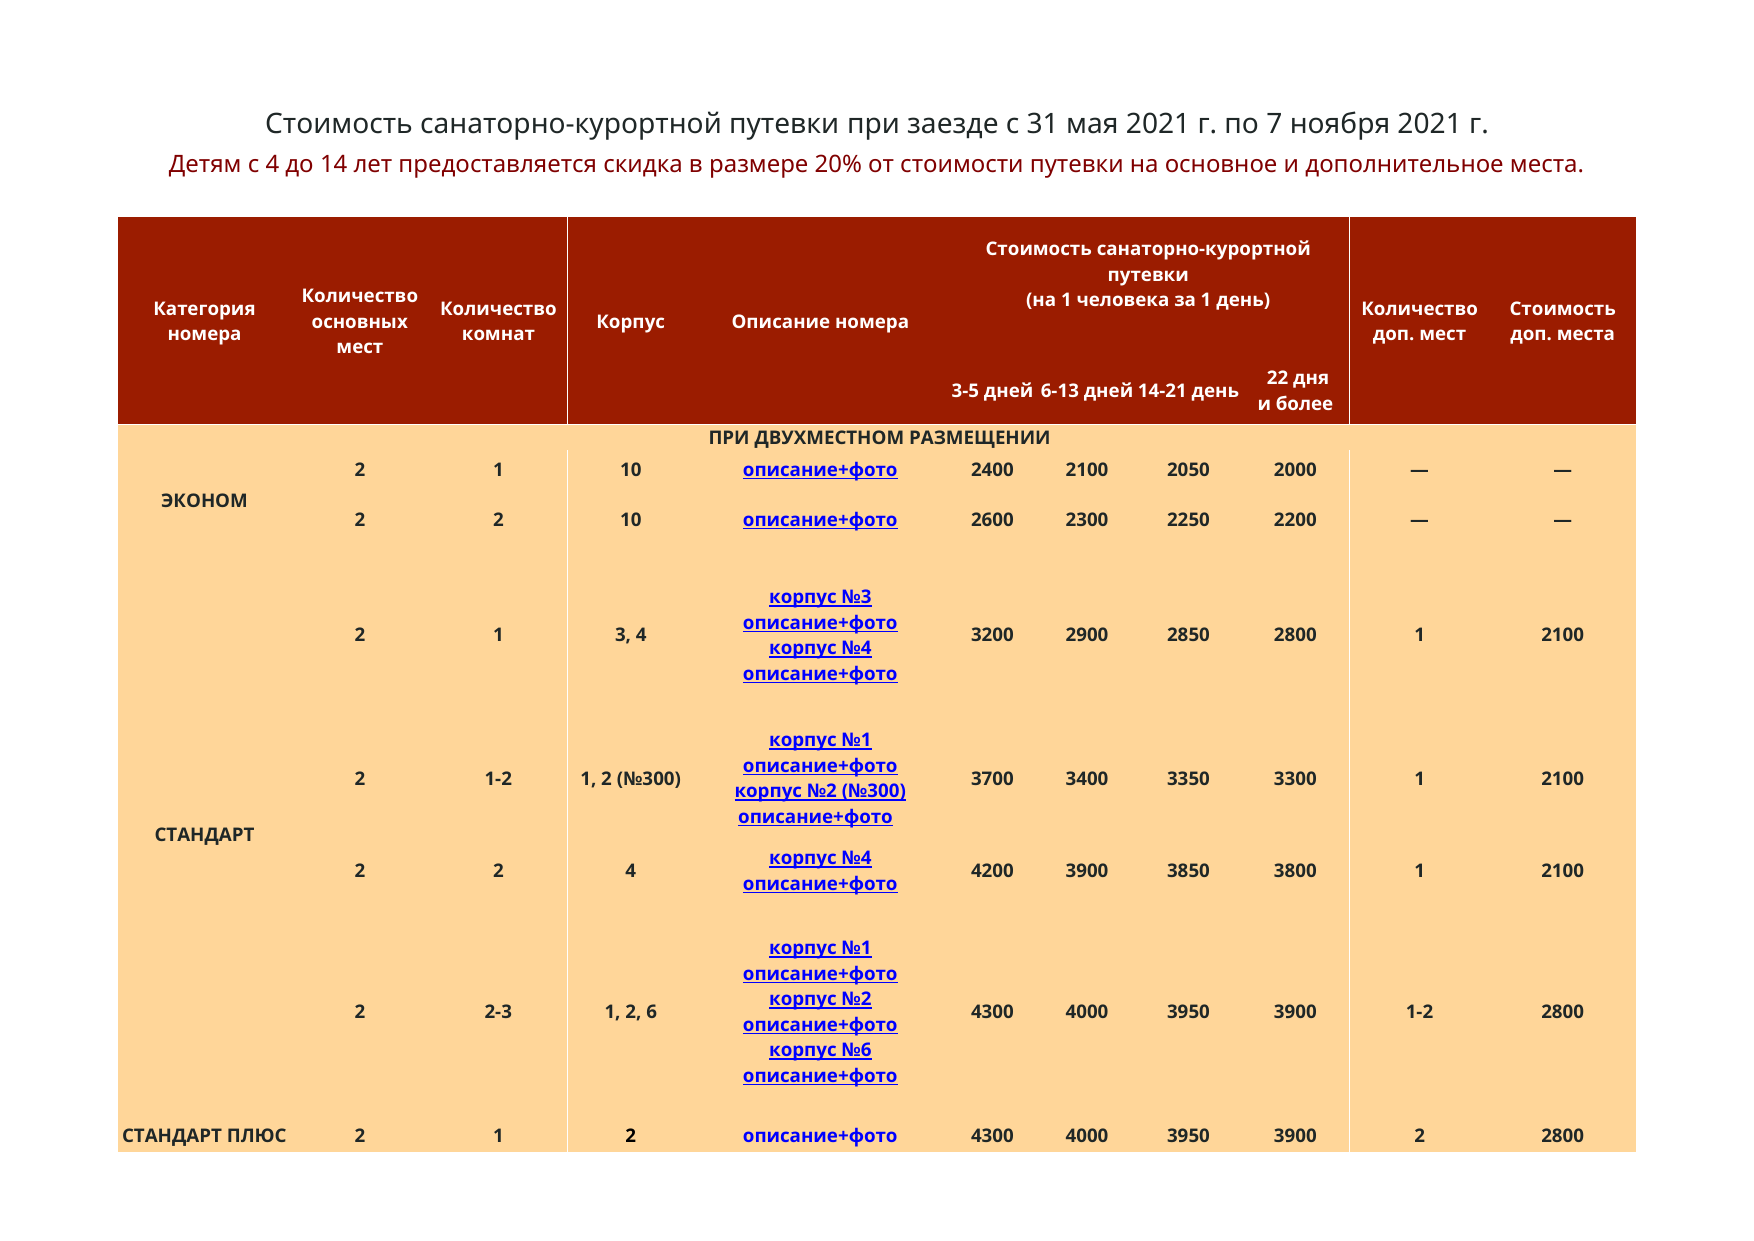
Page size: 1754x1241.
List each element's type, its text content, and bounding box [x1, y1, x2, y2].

table_cell 2800 [1489, 1119, 1636, 1152]
table_cell 2 [290, 719, 429, 837]
table_cell 1, 2, 6 [568, 903, 694, 1119]
table_header Количество основных мест [290, 217, 429, 424]
table_cell 2 [429, 837, 567, 903]
table_cell 10 [568, 450, 694, 488]
table_cell 4300 [946, 903, 1038, 1119]
table_header Описание номера [694, 217, 946, 424]
table_cell 1 [429, 550, 567, 719]
table_cell 2 [1350, 1119, 1489, 1152]
table_cell 2900 [1038, 550, 1136, 719]
table_cell 3900 [1038, 837, 1136, 903]
table_cell 1 [1350, 719, 1489, 837]
table_header Количество комнат [429, 217, 567, 424]
table_cell 1, 2 (№300) [568, 719, 694, 837]
table_cell 3-5 дней [946, 356, 1038, 424]
table_cell 3200 [946, 550, 1038, 719]
table_cell корпус №1 описание+фото корпус №2 описание+фото корпус №6 описание+фото [694, 903, 946, 1119]
table_cell 14-21 день [1136, 356, 1241, 424]
table_cell 2000 [1241, 450, 1349, 488]
table_cell 1 [429, 450, 567, 488]
table_cell 2250 [1136, 488, 1241, 550]
table_cell 2 [429, 488, 567, 550]
table_cell 2 [290, 1119, 429, 1152]
table_cell 3350 [1136, 719, 1241, 837]
table_cell 2 [290, 903, 429, 1119]
table_cell описание+фото [694, 1119, 946, 1152]
table_cell 3850 [1136, 837, 1241, 903]
table_cell 3, 4 [568, 550, 694, 719]
table_cell 2 [290, 488, 429, 550]
table_cell 3900 [1241, 903, 1349, 1119]
table_cell 2-3 [429, 903, 567, 1119]
table_cell 2100 [1038, 450, 1136, 488]
table_cell 2600 [946, 488, 1038, 550]
table_header Корпус [568, 217, 694, 424]
text Стоимость санаторно-курортной путевки при заезде с 31 мая 2021 г. по 7 ноября 2021 г. [118, 103, 1636, 142]
table_cell 6-13 дней [1038, 356, 1136, 424]
table_cell 2 [290, 450, 429, 488]
table_header Категория номера [118, 217, 290, 424]
table_cell 1 [429, 1119, 567, 1152]
table_cell 3800 [1241, 837, 1349, 903]
table_cell 3700 [946, 719, 1038, 837]
table_cell 2 [290, 550, 429, 719]
table_cell ЭКОНОМ [118, 450, 290, 550]
table_header Количество доп. мест [1350, 217, 1489, 424]
table_cell 2400 [946, 450, 1038, 488]
table_cell — [1350, 488, 1489, 550]
table_cell описание+фото [694, 488, 946, 550]
table_cell корпус №1 описание+фото корпус №2 (№300) описание+фото [694, 719, 946, 837]
table_cell 3950 [1136, 1119, 1241, 1152]
table_cell 2 [290, 837, 429, 903]
table_cell 2050 [1136, 450, 1241, 488]
table_cell — [1489, 488, 1636, 550]
table_cell 4300 [946, 1119, 1038, 1152]
table_cell СТАНДАРТ [118, 550, 290, 1119]
table_cell 2300 [1038, 488, 1136, 550]
table_cell 2200 [1241, 488, 1349, 550]
table_cell 2 [568, 1119, 694, 1152]
table_cell 3950 [1136, 903, 1241, 1119]
table_cell 2100 [1489, 719, 1636, 837]
table_cell корпус №3 описание+фото корпус №4 описание+фото [694, 550, 946, 719]
table_cell 1-2 [1350, 903, 1489, 1119]
table_cell 2100 [1489, 837, 1636, 903]
table_cell 2800 [1241, 550, 1349, 719]
table_header Стоимость санаторно-курортной путевки (на 1 человека за 1 день) [946, 217, 1349, 356]
table_cell СТАНДАРТ ПЛЮС [118, 1119, 290, 1152]
table_cell 3300 [1241, 719, 1349, 837]
table_cell 2850 [1136, 550, 1241, 719]
table_cell 1 [1350, 837, 1489, 903]
table_cell 4000 [1038, 1119, 1136, 1152]
table_cell — [1350, 450, 1489, 488]
table_cell описание+фото [694, 450, 946, 488]
table_cell корпус №4 описание+фото [694, 837, 946, 903]
table_cell 10 [568, 488, 694, 550]
table_header Стоимость доп. места [1489, 217, 1636, 424]
table_cell 2100 [1489, 550, 1636, 719]
text Детям с 4 до 14 лет предоставляется скидка в размере 20% от стоимости путевки на основное и дополнительное места. [118, 142, 1636, 179]
table_cell 4000 [1038, 903, 1136, 1119]
table_cell ПРИ ДВУХМЕСТНОМ РАЗМЕЩЕНИИ [118, 425, 1636, 450]
table_cell 3900 [1241, 1119, 1349, 1152]
table_cell 1-2 [429, 719, 567, 837]
table_cell 1 [1350, 550, 1489, 719]
table_cell 4200 [946, 837, 1038, 903]
table_cell 2800 [1489, 903, 1636, 1119]
table_cell 4 [568, 837, 694, 903]
table_cell 22 дня и более [1241, 356, 1349, 424]
table_cell 3400 [1038, 719, 1136, 837]
table_cell — [1489, 450, 1636, 488]
